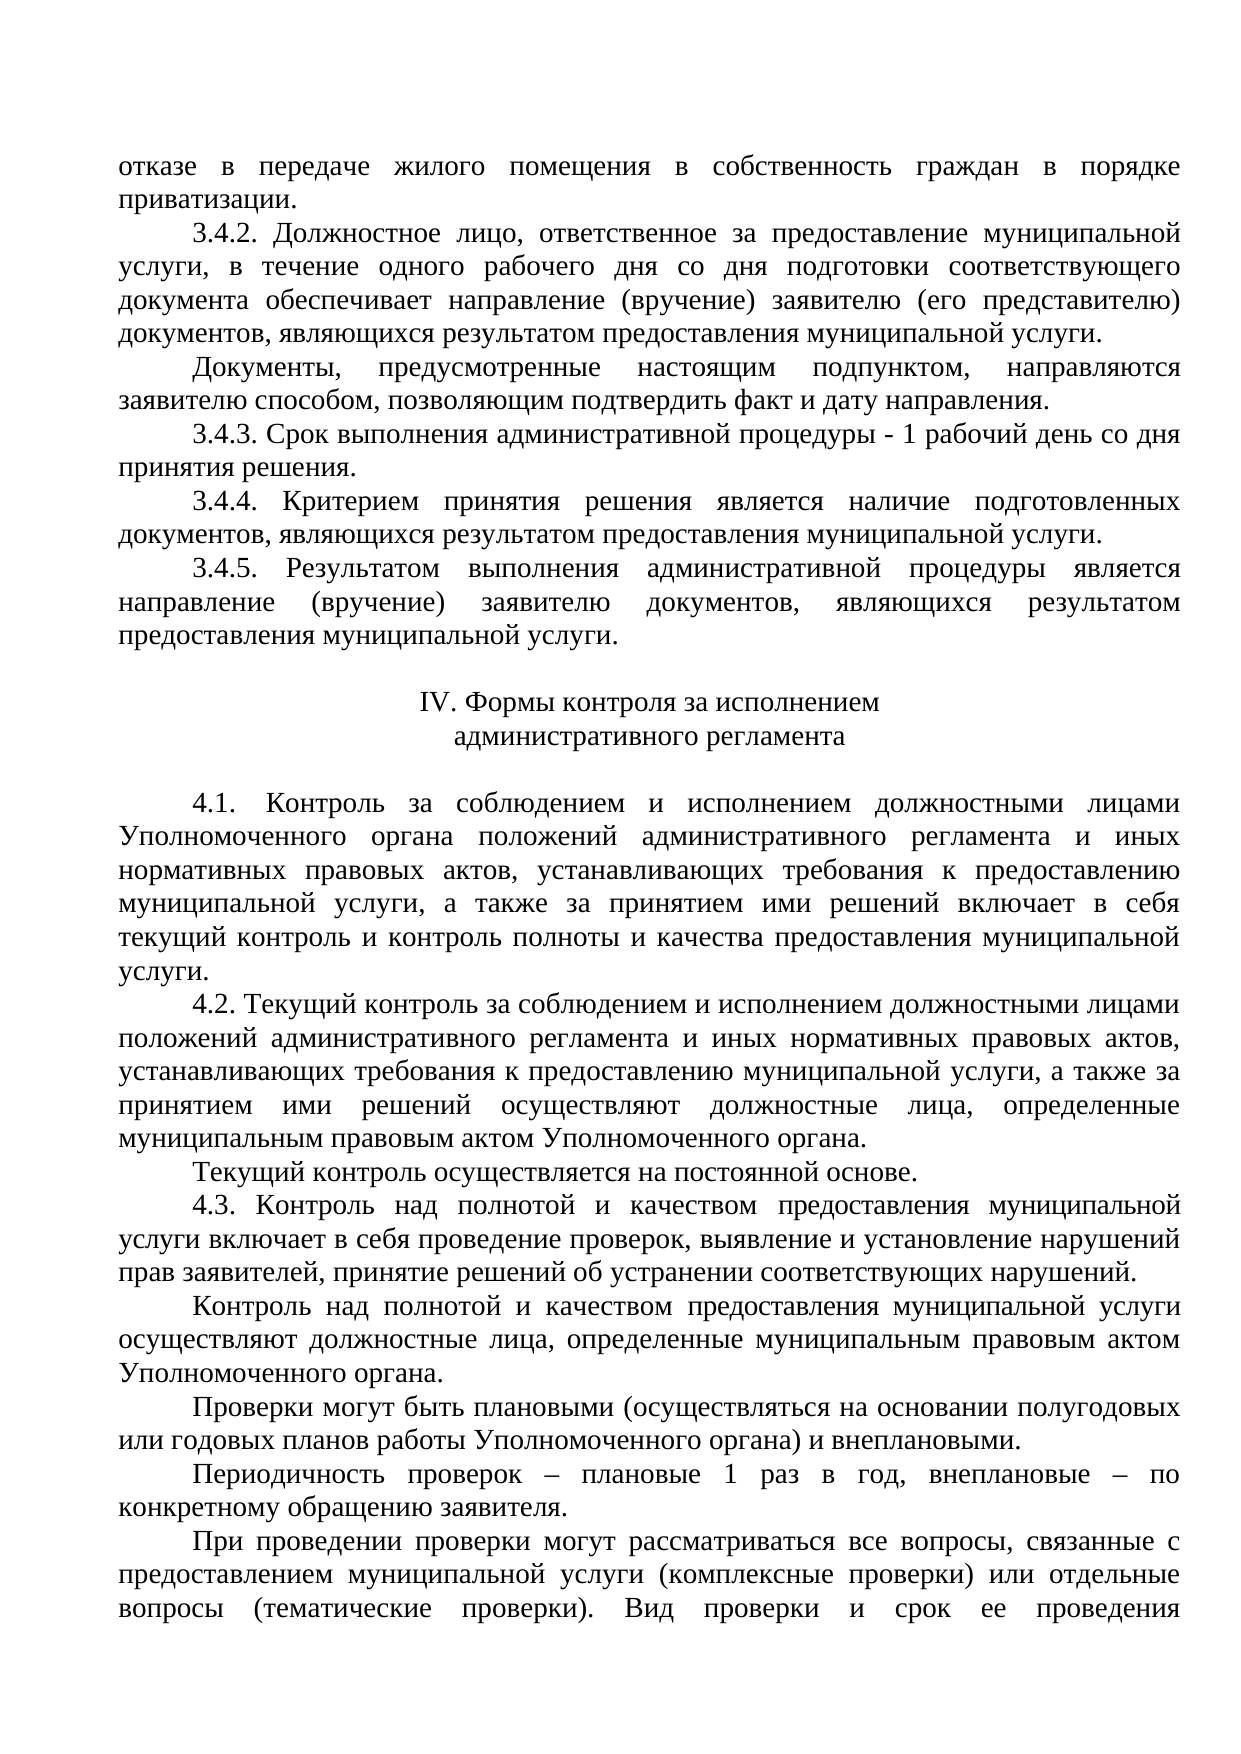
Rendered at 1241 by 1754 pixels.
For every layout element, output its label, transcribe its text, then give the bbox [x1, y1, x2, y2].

subtitle IV. Формы контроля за исполнением [118, 684, 1181, 718]
text Периодичность проверок – плановые 1 раз в год, внеплановые – по конкретному обращению заявителя. [118, 1456, 1181, 1523]
text Контроль над полнотой и качеством предоставления муниципальной услуги осуществляют должностные лица, определенные муниципальным правовым актом Уполномоченного органа. [118, 1288, 1181, 1389]
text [118, 148, 1181, 215]
text 3.4.2. Должностное лицо, ответственное за предоставление муниципальной услуги, в течение одного рабочего дня со дня подготовки соответствующего документа обеспечивает направление (вручение) заявителю (его представителю) документов, являющихся результатом предоставления муниципальной услуги. [118, 215, 1181, 349]
text 4.2. Текущий контроль за соблюдением и исполнением должностными лицами положений административного регламента и иных нормативных правовых актов, устанавливающих требования к предоставлению муниципальной услуги, а также за принятием ими решений осуществляют должностные лица, определенные муниципальным правовым актом Уполномоченного органа. [118, 986, 1181, 1154]
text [118, 1523, 1181, 1623]
text Документы, предусмотренные настоящим подпунктом, направляются заявителю способом, позволяющим подтвердить факт и дату направления. [118, 349, 1181, 416]
text Текущий контроль осуществляется на постоянной основе. [118, 1154, 1181, 1187]
text 3.4.5. Результатом выполнения административной процедуры является направление (вручение) заявителю документов, являющихся результатом предоставления муниципальной услуги. [118, 550, 1181, 651]
text 4.3. Контроль над полнотой и качеством предоставления муниципальной услуги включает в себя проведение проверок, выявление и установление нарушений прав заявителей, принятие решений об устранении соответствующих нарушений. [118, 1187, 1181, 1288]
subtitle административного регламента [118, 718, 1181, 751]
text 4.1. Контроль за соблюдением и исполнением должностными лицами Уполномоченного органа положений административного регламента и иных нормативных правовых актов, устанавливающих требования к предоставлению муниципальной услуги, а также за принятием ими решений включает в себя текущий контроль и контроль полноты и качества предоставления муниципальной услуги. [118, 785, 1181, 986]
text 3.4.3. Срок выполнения административной процедуры - 1 рабочий день со дня принятия решения. [118, 416, 1181, 483]
text Проверки могут быть плановыми (осуществляться на основании полугодовых или годовых планов работы Уполномоченного органа) и внеплановыми. [118, 1389, 1181, 1456]
text 3.4.4. Критерием принятия решения является наличие подготовленных документов, являющихся результатом предоставления муниципальной услуги. [118, 483, 1181, 550]
